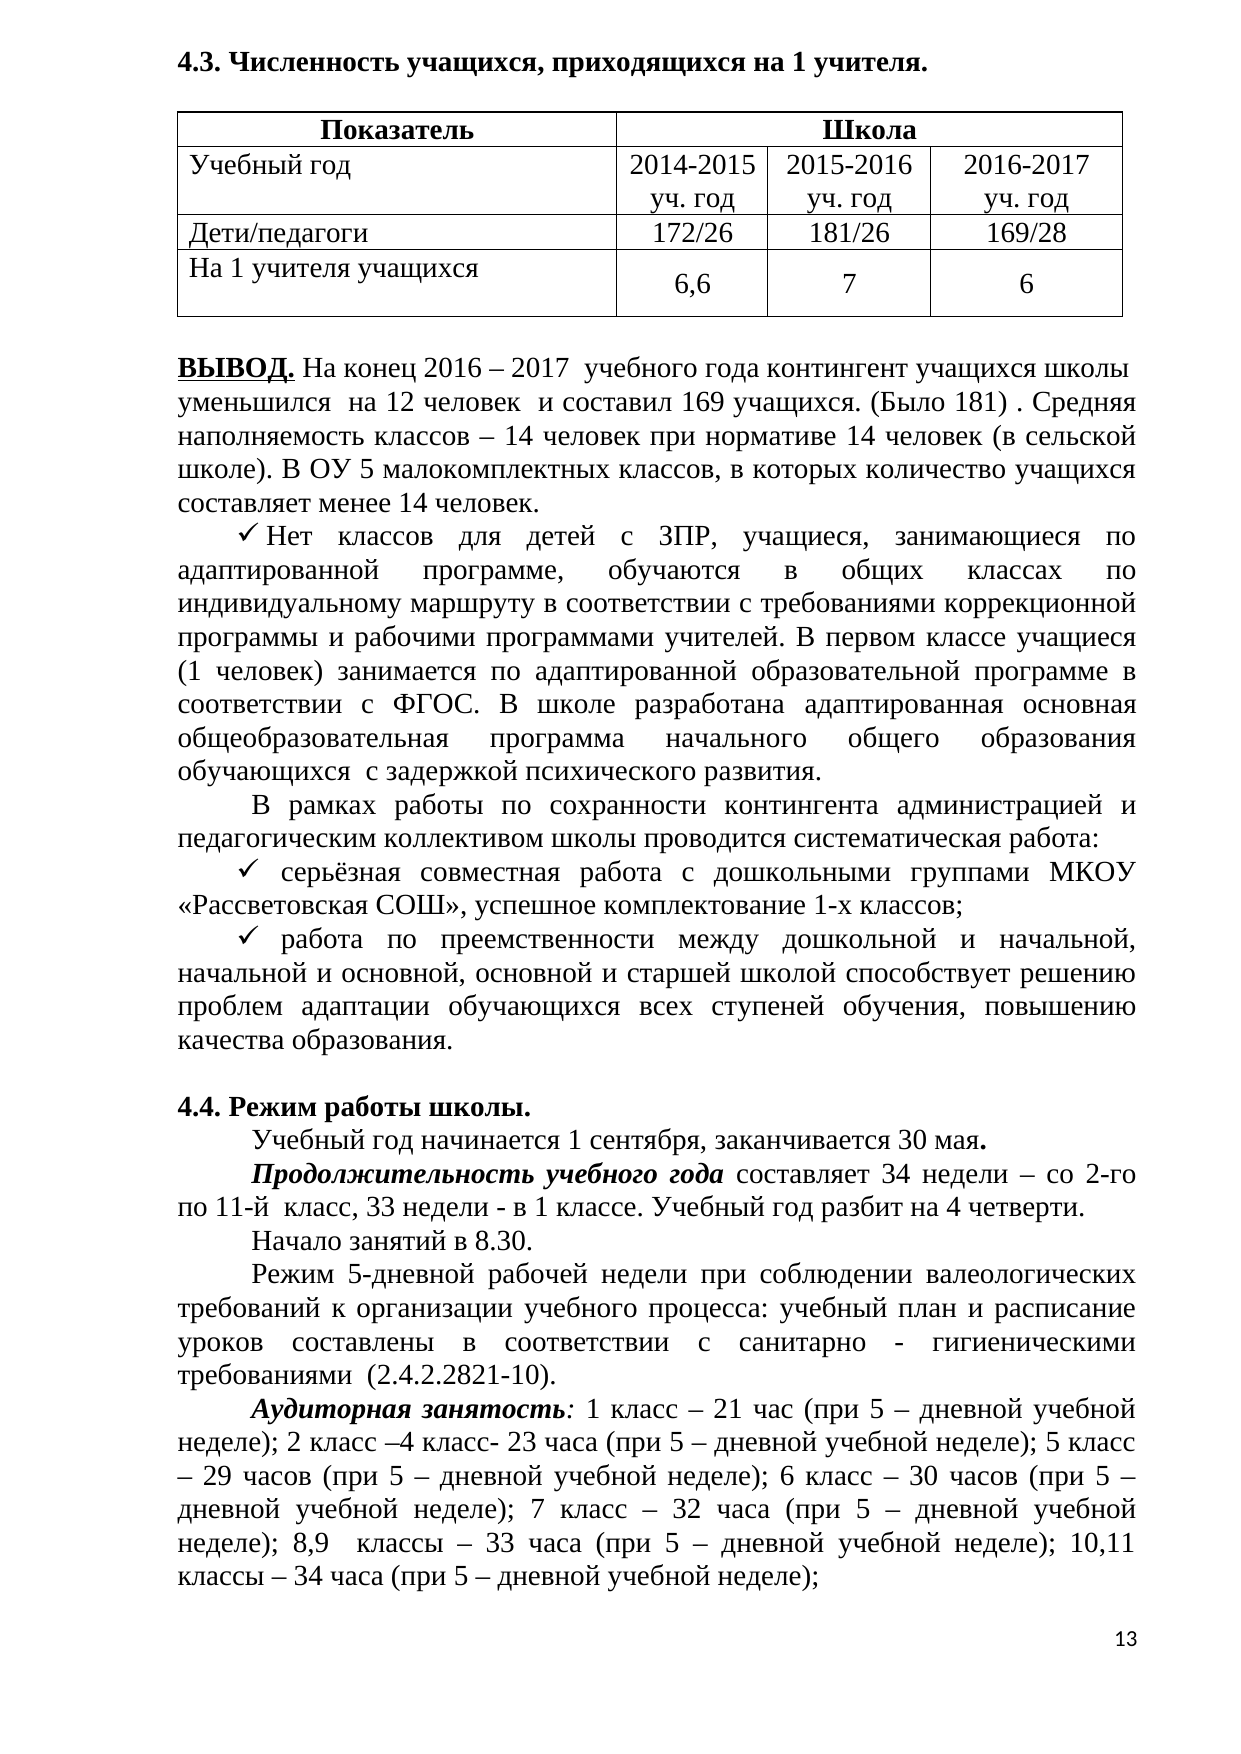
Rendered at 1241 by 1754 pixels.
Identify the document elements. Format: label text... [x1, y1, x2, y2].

table_cell 181/26 [768, 215, 930, 249]
text уменьшился на 12 человек и составил 169 учащихся. (Было 181) . Средняя наполняемость классов – 14 человек при нормативе 14 человек (в сельской школе). В ОУ 5 малокомплектных классов, в которых количество учащихся составляет менее 14 человек. [177, 384, 1137, 518]
text ВЫВОД. На конец 2016 – 2017 учебного года контингент учащихся школы [177, 351, 1137, 384]
table_cell Дети/педагоги [178, 215, 616, 249]
text Аудиторная занятость: 1 класс – 21 час (при 5 – дневной учебной неделе); 2 класс –4 класс- 23 часа (при 5 – дневной учебной неделе); 5 класс – 29 часов (при 5 – дневной учебной неделе); 6 класс – 30 часов (при 5 – дневной учебной неделе); 7 класс – 32 часа (при 5 – дневной учебной неделе); 8,9 классы – 33 часа (при 5 – дневной учебной неделе); 10,11 классы – 34 часа (при 5 – дневной учебной неделе); [177, 1391, 1137, 1592]
table_header Показатель [178, 113, 616, 146]
text Начало занятий в 8.30. [177, 1223, 1137, 1257]
text Режим 5-дневной рабочей недели при соблюдении валеологических требований к организации учебного процесса: учебный план и расписание уроков составлены в соответствии с санитарно - гигиеническими требованиями (2.4.2.2821-10). [177, 1257, 1137, 1391]
table_cell 7 [768, 250, 930, 316]
table_cell 2015-2016 уч. год [768, 147, 930, 214]
text Продолжительность учебного года составляет 34 недели – со 2-го по 11-й класс, 33 недели - в 1 классе. Учебный год разбит на 4 четверти. [177, 1156, 1137, 1223]
table_cell 172/26 [617, 215, 767, 249]
table_cell 169/28 [931, 215, 1122, 249]
text Учебный год начинается 1 сентября, заканчивается 30 мая. [177, 1122, 1137, 1156]
table_header Школа [617, 113, 1122, 146]
list Нет классов для детей с ЗПР, учащиеся, занимающиеся по адаптированной программе, обучаются в общих классах по индивидуальному маршруту в соответствии с требованиями коррекционной программы и рабочими программами учителей. В первом классе учащиеся (1 человек) занимается по адаптированной образовательной программе в соответствии с ФГОС. В школе разработана адаптированная основная общеобразовательная программа начального общего образования обучающихся с задержкой психического развития. [177, 518, 1137, 787]
text 4.4. Режим работы школы. [177, 1089, 1137, 1122]
table_cell Учебный год [178, 147, 616, 214]
list работа по преемственности между дошкольной и начальной, начальной и основной, основной и старшей школой способствует решению проблем адаптации обучающихся всех ступеней обучения, повышению качества образования. [177, 921, 1137, 1055]
table_cell На 1 учителя учащихся [178, 250, 616, 316]
text В рамках работы по сохранности контингента администрацией и педагогическим коллективом школы проводится систематическая работа: [177, 787, 1137, 854]
text 4.3. Численность учащихся, приходящихся на 1 учителя. [177, 44, 1137, 78]
table_cell 6 [931, 250, 1122, 316]
list серьёзная совместная работа с дошкольными группами МКОУ «Рассветовская СОШ», успешное комплектование 1-х классов; [177, 854, 1137, 921]
table_cell 2014-2015 уч. год [617, 147, 767, 214]
table_cell 6,6 [617, 250, 767, 316]
table_cell 2016-2017 уч. год [931, 147, 1122, 214]
